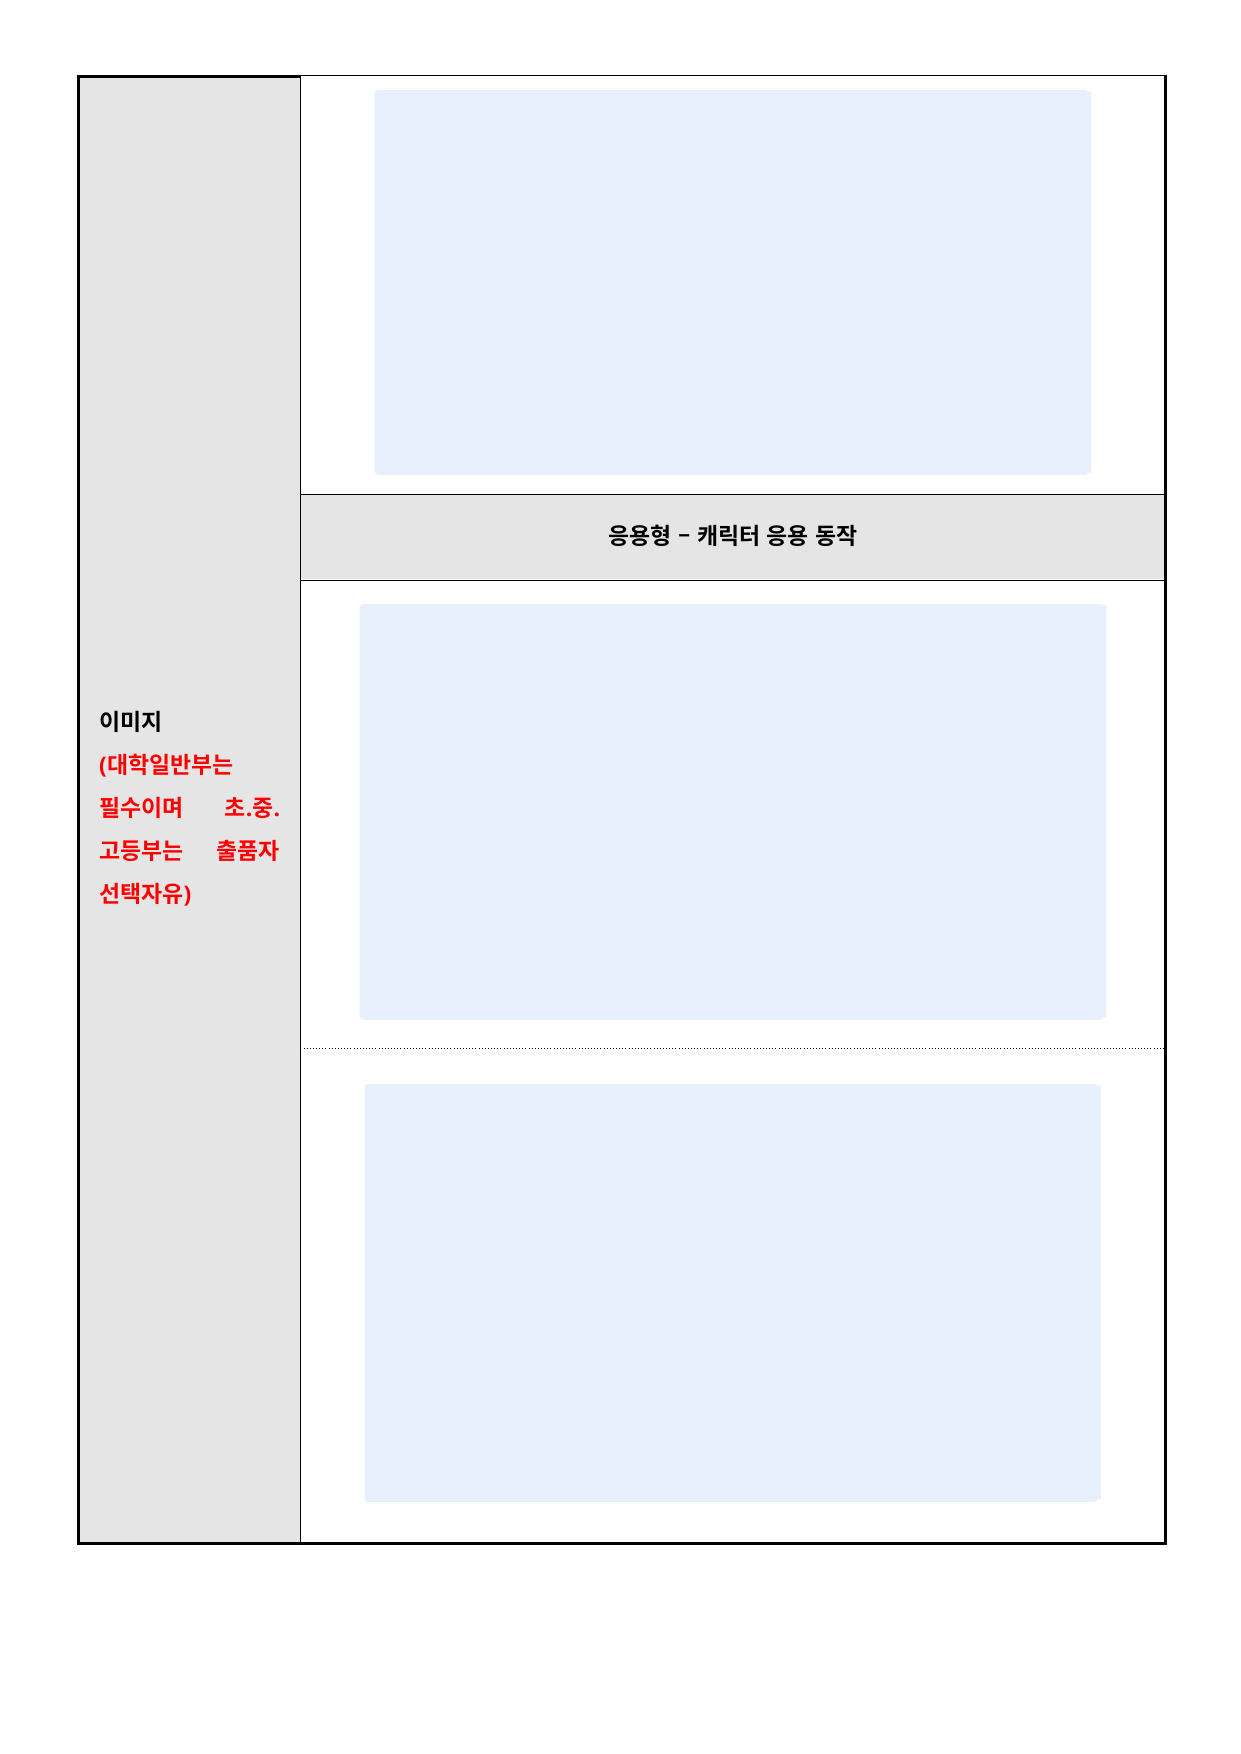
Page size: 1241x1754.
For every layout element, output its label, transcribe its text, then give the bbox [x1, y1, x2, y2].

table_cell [80, 78, 300, 1542]
picture [374, 90, 1092, 475]
picture [359, 604, 1107, 1020]
picture [364, 1084, 1101, 1502]
table_cell 응용형 – 캐릭터 응용 동작 [301, 495, 1164, 579]
